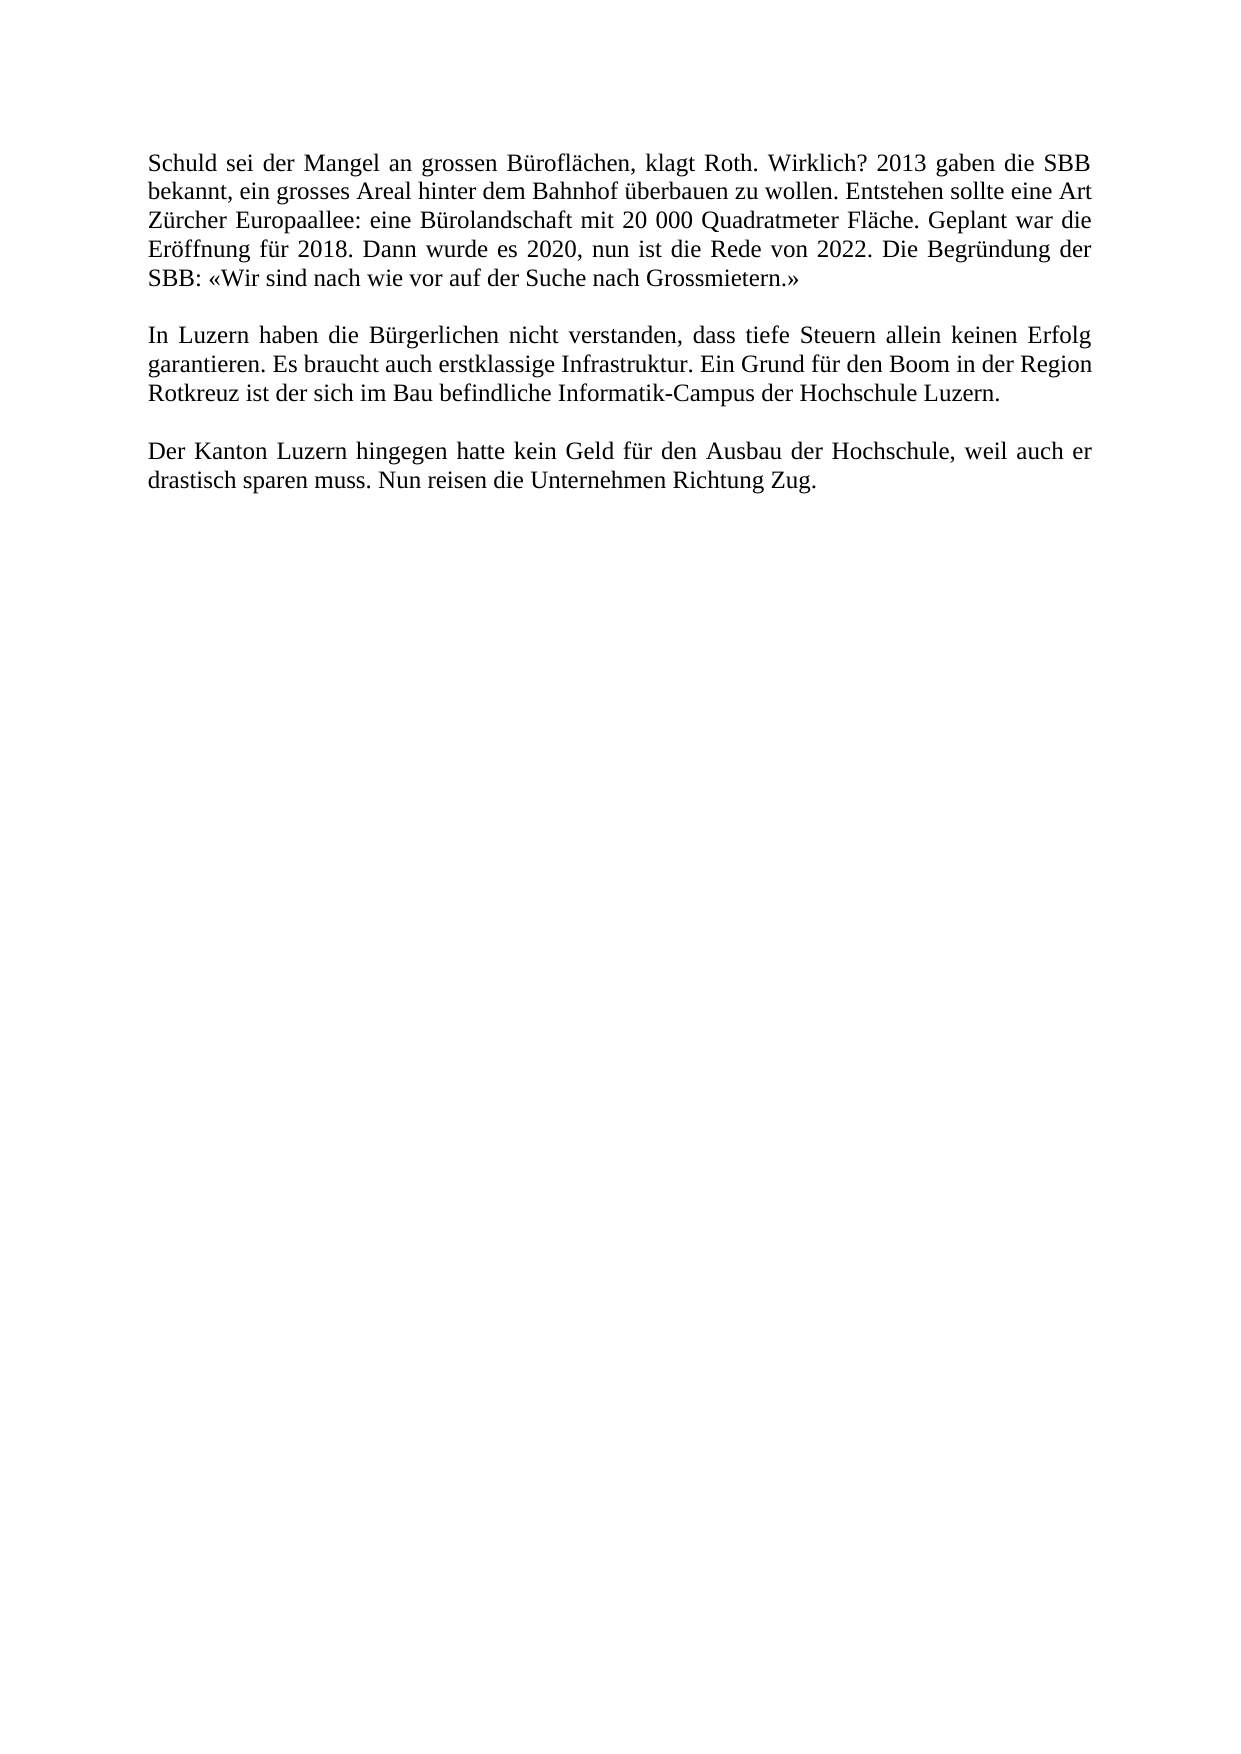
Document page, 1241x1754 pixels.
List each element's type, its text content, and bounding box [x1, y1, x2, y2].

text Der Kanton Luzern hingegen hatte kein Geld für den Ausbau der Hochschule, weil auch er drastisch sparen muss. Nun reisen die Unternehmen Richtung Zug. [148, 436, 1093, 493]
text In Luzern haben die Bürgerlichen nicht verstanden, dass tiefe Steuern allein keinen Erfolg garantieren. Es braucht auch erstklassige Infrastruktur. Ein Grund für den Boom in der Region Rotkreuz ist der sich im Bau befindliche Informatik-Campus der Hochschule Luzern. [148, 321, 1093, 407]
text Schuld sei der Mangel an grossen Büroflächen, klagt Roth. Wirklich? 2013 gaben die SBB bekannt, ein grosses Areal hinter dem Bahnhof überbauen zu wollen. Entstehen sollte eine Art Zürcher Europaallee: eine Bürolandschaft mit 20 000 Quadratmeter Fläche. Geplant war die Eröffnung für 2018. Dann wurde es 2020, nun ist die Rede von 2022. Die Begründung der SBB: «Wir sind nach wie vor auf der Suche nach Grossmietern.» [148, 148, 1093, 291]
